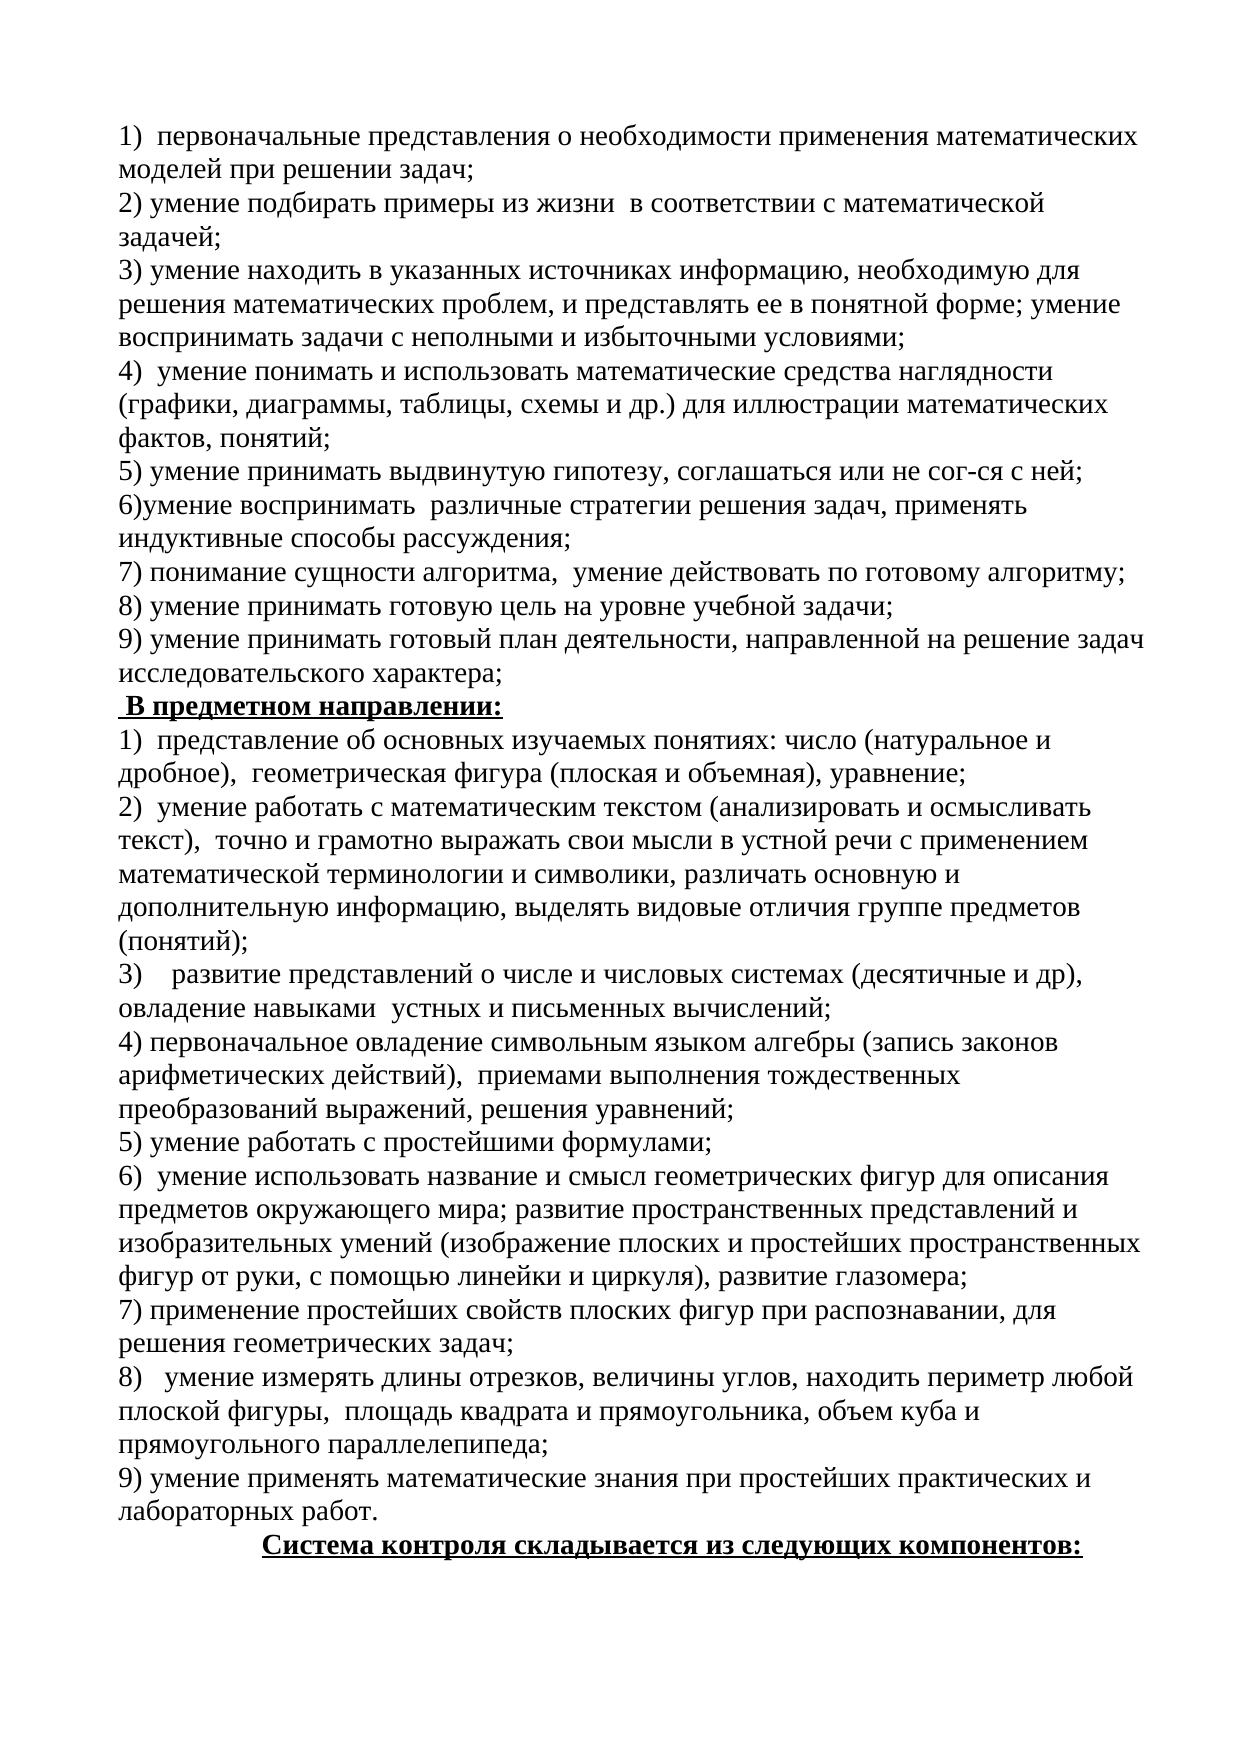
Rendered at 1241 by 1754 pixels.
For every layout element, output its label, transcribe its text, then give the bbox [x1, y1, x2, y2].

text 2) умение работать с математическим текстом (анализировать и осмысливать текст), точно и грамотно выражать свои мысли в устной речи с применением математической терминологии и символики, различать основную и дополнительную информацию, выделять видовые отличия группе предметов (понятий); [118, 789, 1152, 957]
text 7) понимание сущности алгоритма, умение действовать по готовому алгоритму; [118, 554, 1152, 588]
text 6)умение воспринимать различные стратегии решения задач, применять индуктивные способы рассуждения; [118, 487, 1152, 554]
text 5) умение работать с простейшими формулами; [118, 1124, 1152, 1158]
text 8) умение измерять длины отрезков, величины углов, находить периметр любой плоской фигуры, площадь квадрата и прямоугольника, объем куба и прямоугольного параллелепипеда; [118, 1359, 1152, 1460]
text В предметном направлении: [118, 688, 1152, 722]
text 3) умение находить в указанных источниках информацию, необходимую для решения математических проблем, и представлять ее в понятной форме; умение воспринимать задачи с неполными и избыточными условиями; [118, 252, 1152, 353]
text 6) умение использовать название и смысл геометрических фигур для описания предметов окружающего мира; развитие пространственных представлений и изобразительных умений (изображение плоских и простейших пространственных фигур от руки, с помощью линейки и циркуля), развитие глазомера; [118, 1158, 1152, 1292]
text Система контроля складывается из следующих компонентов: [118, 1527, 1152, 1560]
text 9) умение принимать готовый план деятельности, направленной на решение задач исследовательского характера; [118, 621, 1152, 688]
text 3) развитие представлений о числе и числовых системах (десятичные и др), овладение навыками устных и письменных вычислений; 4) первоначальное овладение символьным языком алгебры (запись законов арифметических действий), приемами выполнения тождественных преобразований выражений, решения уравнений; [118, 957, 1152, 1124]
text 2) умение подбирать примеры из жизни в соответствии с математической задачей; [118, 185, 1152, 252]
text 5) умение принимать выдвинутую гипотезу, соглашаться или не сог-ся с ней; [118, 453, 1152, 487]
text 4) умение понимать и использовать математические средства наглядности (графики, диаграммы, таблицы, схемы и др.) для иллюстрации математических фактов, понятий; [118, 353, 1152, 453]
text 8) умение принимать готовую цель на уровне учебной задачи; [118, 588, 1152, 621]
text 9) умение применять математические знания при простейших практических и лабораторных работ. [118, 1460, 1152, 1527]
text 1) представление об основных изучаемых понятиях: число (натуральное и дробное), геометрическая фигура (плоская и объемная), уравнение; [118, 722, 1152, 789]
text 1) первоначальные представления о необходимости применения математических моделей при решении задач; [118, 118, 1152, 185]
text 7) применение простейших свойств плоских фигур при распознавании, для решения геометрических задач; [118, 1292, 1152, 1359]
